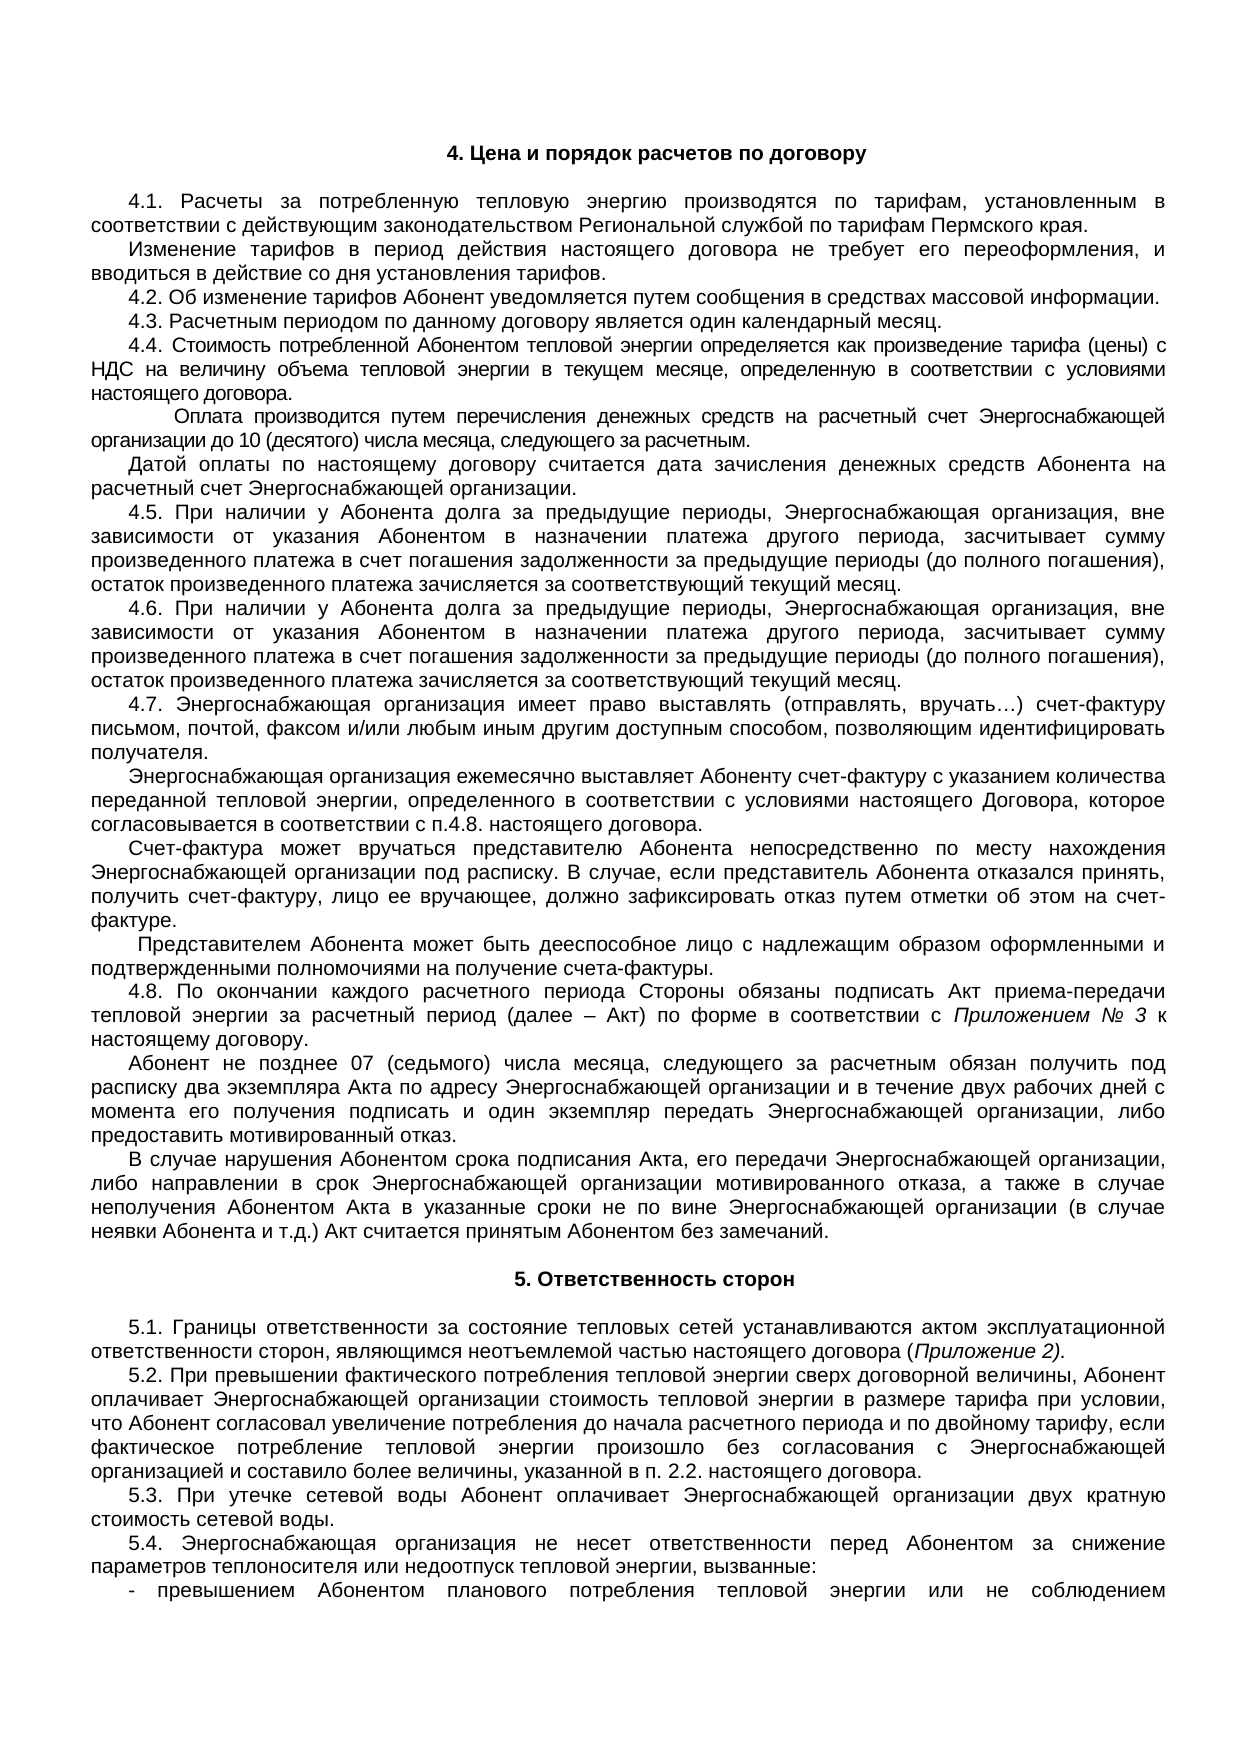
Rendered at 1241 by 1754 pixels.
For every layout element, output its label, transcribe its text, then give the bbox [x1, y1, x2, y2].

text 5.2. При превышении фактического потребления тепловой энергии сверх договорной величины, Абонент оплачивает Энергоснабжающей организации стоимость тепловой энергии в размере тарифа при условии, что Абонент согласовал увеличение потребления до начала расчетного периода и по двойному тарифу, если фактическое потребление тепловой энергии произошло без согласования с Энергоснабжающей организацией и составило более величины, указанной в п. 2.2. настоящего договора. [91, 1363, 1167, 1482]
text 4.3. Расчетным периодом по данному договору является один календарный месяц. [91, 308, 1167, 332]
text 5. Ответственность сторон [143, 1267, 1167, 1291]
text 4.6. При наличии у Абонента долга за предыдущие периоды, Энергоснабжающая организация, вне зависимости от указания Абонентом в назначении платежа другого периода, засчитывает сумму произведенного платежа в счет погашения задолженности за предыдущие периоды (до полного погашения), остаток произведенного платежа зачисляется за соответствующий текущий месяц. [91, 596, 1167, 692]
text 5.1. Границы ответственности за состояние тепловых сетей устанавливаются актом эксплуатационной ответственности сторон, являющимся неотъемлемой частью настоящего договора (Приложение 2). [91, 1315, 1167, 1363]
text 4.2. Об изменение тарифов Абонент уведомляется путем сообщения в средствах массовой информации. [91, 284, 1167, 308]
text Оплата производится путем перечисления денежных средств на расчетный счет Энергоснабжающей организации до 10 (десятого) числа месяца, следующего за расчетным. [91, 404, 1167, 452]
text Счет-фактура может вручаться представителю Абонента непосредственно по месту нахождения Энергоснабжающей организации под расписку. В случае, если представитель Абонента отказался принять, получить счет-фактуру, лицо ее вручающее, должно зафиксировать отказ путем отметки об этом на счет-фактуре. [91, 836, 1167, 931]
text Представителем Абонента может быть дееспособное лицо с надлежащим образом оформленными и подтвержденными полномочиями на получение счета-фактуры. [91, 931, 1167, 979]
text 4.1. Расчеты за потребленную тепловую энергию производятся по тарифам, установленным в соответствии с действующим законодательством Региональной службой по тарифам Пермского края. [91, 189, 1167, 237]
text 5.3. При утечке сетевой воды Абонент оплачивает Энергоснабжающей организации двух кратную стоимость сетевой воды. [91, 1482, 1167, 1530]
text 4.7. Энергоснабжающая организация имеет право выставлять (отправлять, вручать…) счет-фактуру письмом, почтой, факсом и/или любым иным другим доступным способом, позволяющим идентифицировать получателя. [91, 692, 1167, 764]
text Датой оплаты по настоящему договору считается дата зачисления денежных средств Абонента на расчетный счет Энергоснабжающей организации. [91, 452, 1167, 500]
text 4.4. Стоимость потребленной Абонентом тепловой энергии определяется как произведение тарифа (цены) с НДС на величину объема тепловой энергии в текущем месяце, определенную в соответствии с условиями настоящего договора. [91, 332, 1167, 404]
text 4. Цена и порядок расчетов по договору [91, 141, 1167, 165]
text В случае нарушения Абонентом срока подписания Акта, его передачи Энергоснабжающей организации, либо направлении в срок Энергоснабжающей организации мотивированного отказа, а также в случае неполучения Абонентом Акта в указанные сроки не по вине Энергоснабжающей организации (в случае неявки Абонента и т.д.) Акт считается принятым Абонентом без замечаний. [91, 1147, 1167, 1243]
text 5.4. Энергоснабжающая организация не несет ответственности перед Абонентом за снижение параметров теплоносителя или недоотпуск тепловой энергии, вызванные: [91, 1530, 1167, 1578]
text Изменение тарифов в период действия настоящего договора не требует его переоформления, и вводиться в действие со дня установления тарифов. [91, 237, 1167, 284]
text Абонент не позднее 07 (седьмого) числа месяца, следующего за расчетным обязан получить под расписку два экземпляра Акта по адресу Энергоснабжающей организации и в течение двух рабочих дней с момента его получения подписать и один экземпляр передать Энергоснабжающей организации, либо предоставить мотивированный отказ. [91, 1051, 1167, 1147]
text 4.5. При наличии у Абонента долга за предыдущие периоды, Энергоснабжающая организация, вне зависимости от указания Абонентом в назначении платежа другого периода, засчитывает сумму произведенного платежа в счет погашения задолженности за предыдущие периоды (до полного погашения), остаток произведенного платежа зачисляется за соответствующий текущий месяц. [91, 500, 1167, 596]
text Энергоснабжающая организация ежемесячно выставляет Абоненту счет-фактуру с указанием количества переданной тепловой энергии, определенного в соответствии с условиями настоящего Договора, которое согласовывается в соответствии с п.4.8. настоящего договора. [91, 764, 1167, 836]
text 4.8. По окончании каждого расчетного периода Стороны обязаны подписать Акт приема-передачи тепловой энергии за расчетный период (далее – Акт) по форме в соответствии с Приложением № 3 к настоящему договору. [91, 979, 1167, 1051]
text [91, 1578, 1167, 1602]
